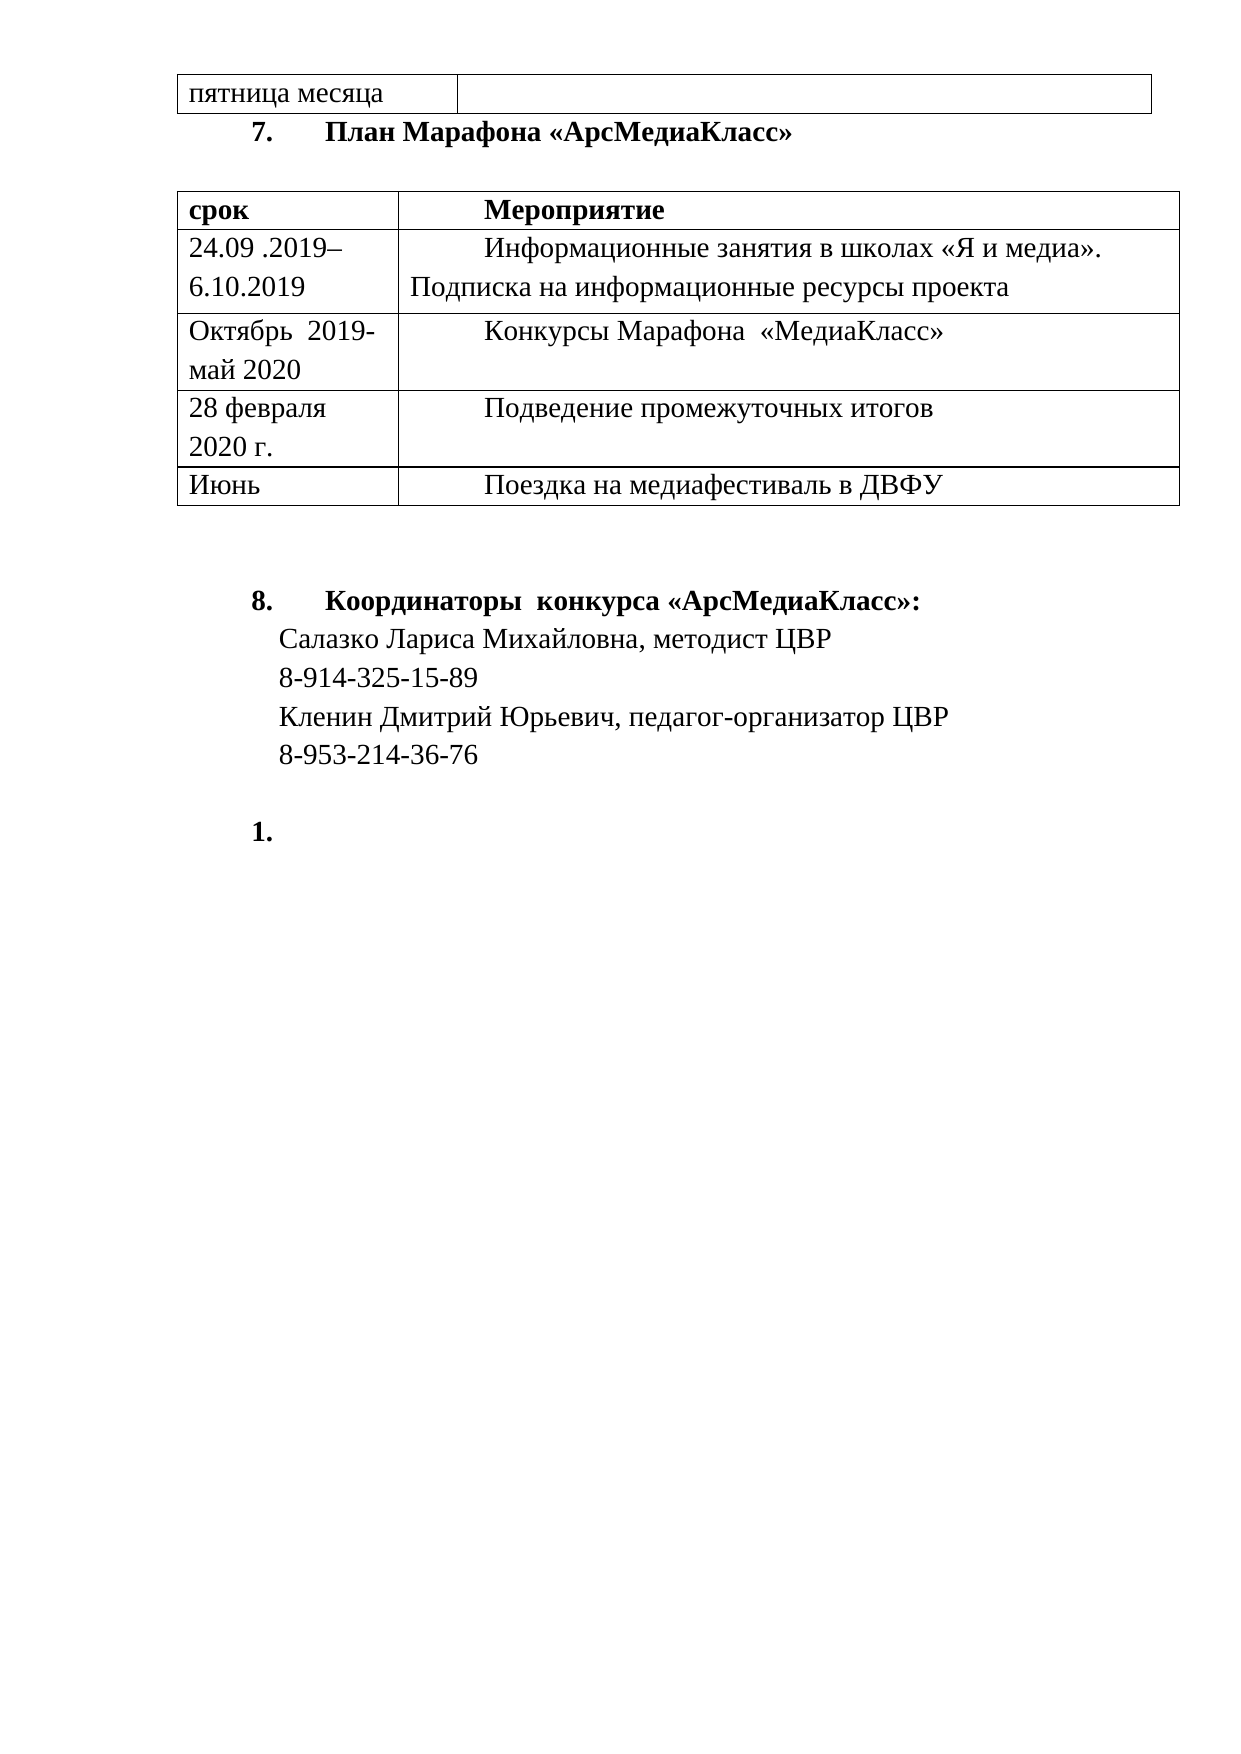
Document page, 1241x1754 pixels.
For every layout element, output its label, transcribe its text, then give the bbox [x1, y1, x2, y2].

table_cell 24.09 .2019– 6.10.2019 [178, 230, 398, 312]
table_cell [458, 75, 1151, 113]
list Салазко Лариса Михайловна, методист ЦВР [279, 622, 1152, 655]
table_cell Конкурсы Марафона «МедиаКласс» [399, 314, 1179, 389]
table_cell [178, 75, 457, 113]
table_cell Июнь [178, 468, 398, 505]
list 8-914-325-15-89 [279, 660, 1152, 694]
subtitle План Марафона «АрсМедиаКласс» [177, 114, 1152, 147]
subtitle Координаторы конкурса «АрсМедиаКласс»: [177, 583, 1152, 617]
table_cell Информационные занятия в школах «Я и медиа». Подписка на информационные ресурсы проекта [399, 230, 1179, 312]
table_cell Октябрь 2019- май 2020 [178, 314, 398, 389]
table_header срок [178, 192, 398, 229]
table_header Мероприятие [399, 192, 1179, 229]
table_cell Подведение промежуточных итогов [399, 391, 1179, 466]
list 8-953-214-36-76 [279, 737, 1152, 771]
table_cell Поездка на медиафестиваль в ДВФУ [399, 468, 1179, 505]
table_cell 28 февраля 2020 г. [178, 391, 398, 466]
list Кленин Дмитрий Юрьевич, педагог-организатор ЦВР [279, 699, 1152, 732]
